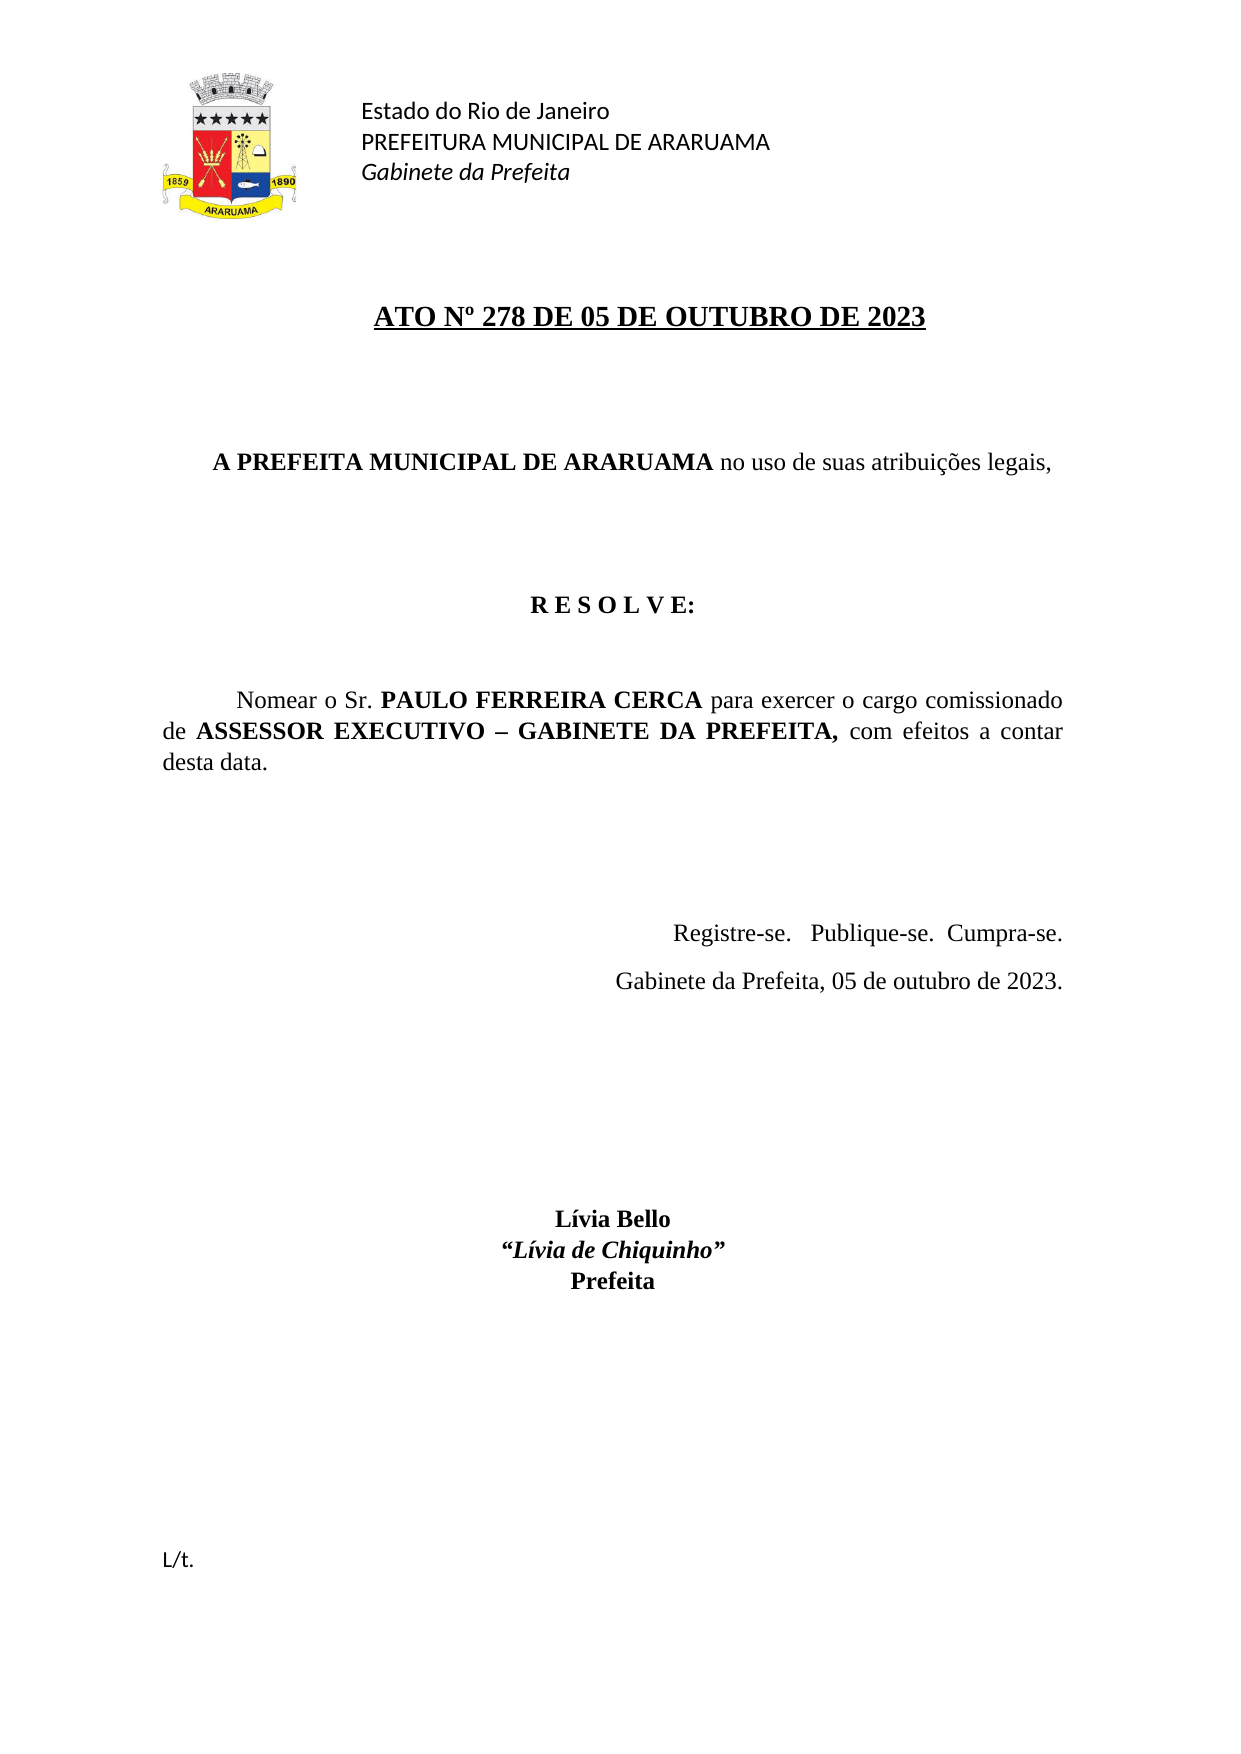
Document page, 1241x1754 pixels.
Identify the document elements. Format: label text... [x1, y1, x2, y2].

text Nomear o Sr. PAULO FERREIRA CERCA para exercer o cargo comissionado de ASSESSOR EXECUTIVO – GABINETE DA PREFEITA, com efeitos a contar desta data. [162, 685, 1063, 776]
picture [162, 73, 297, 219]
text L/t. [162, 1545, 1063, 1573]
text Lívia Bello [162, 1204, 1063, 1233]
text Registre-se. Publique-se. Cumpra-se. [162, 918, 1063, 947]
text R E S O L V E: [162, 590, 1063, 619]
text “Lívia de Chiquinho” [162, 1235, 1063, 1264]
text Gabinete da Prefeita, 05 de outubro de 2023. [162, 966, 1063, 994]
text A PREFEITA MUNICIPAL DE ARARUAMA no uso de suas atribuições legais, [162, 447, 1063, 476]
text ATO Nº 278 DE 05 DE OUTUBRO DE 2023 [236, 299, 1063, 332]
text Prefeita [162, 1266, 1063, 1295]
